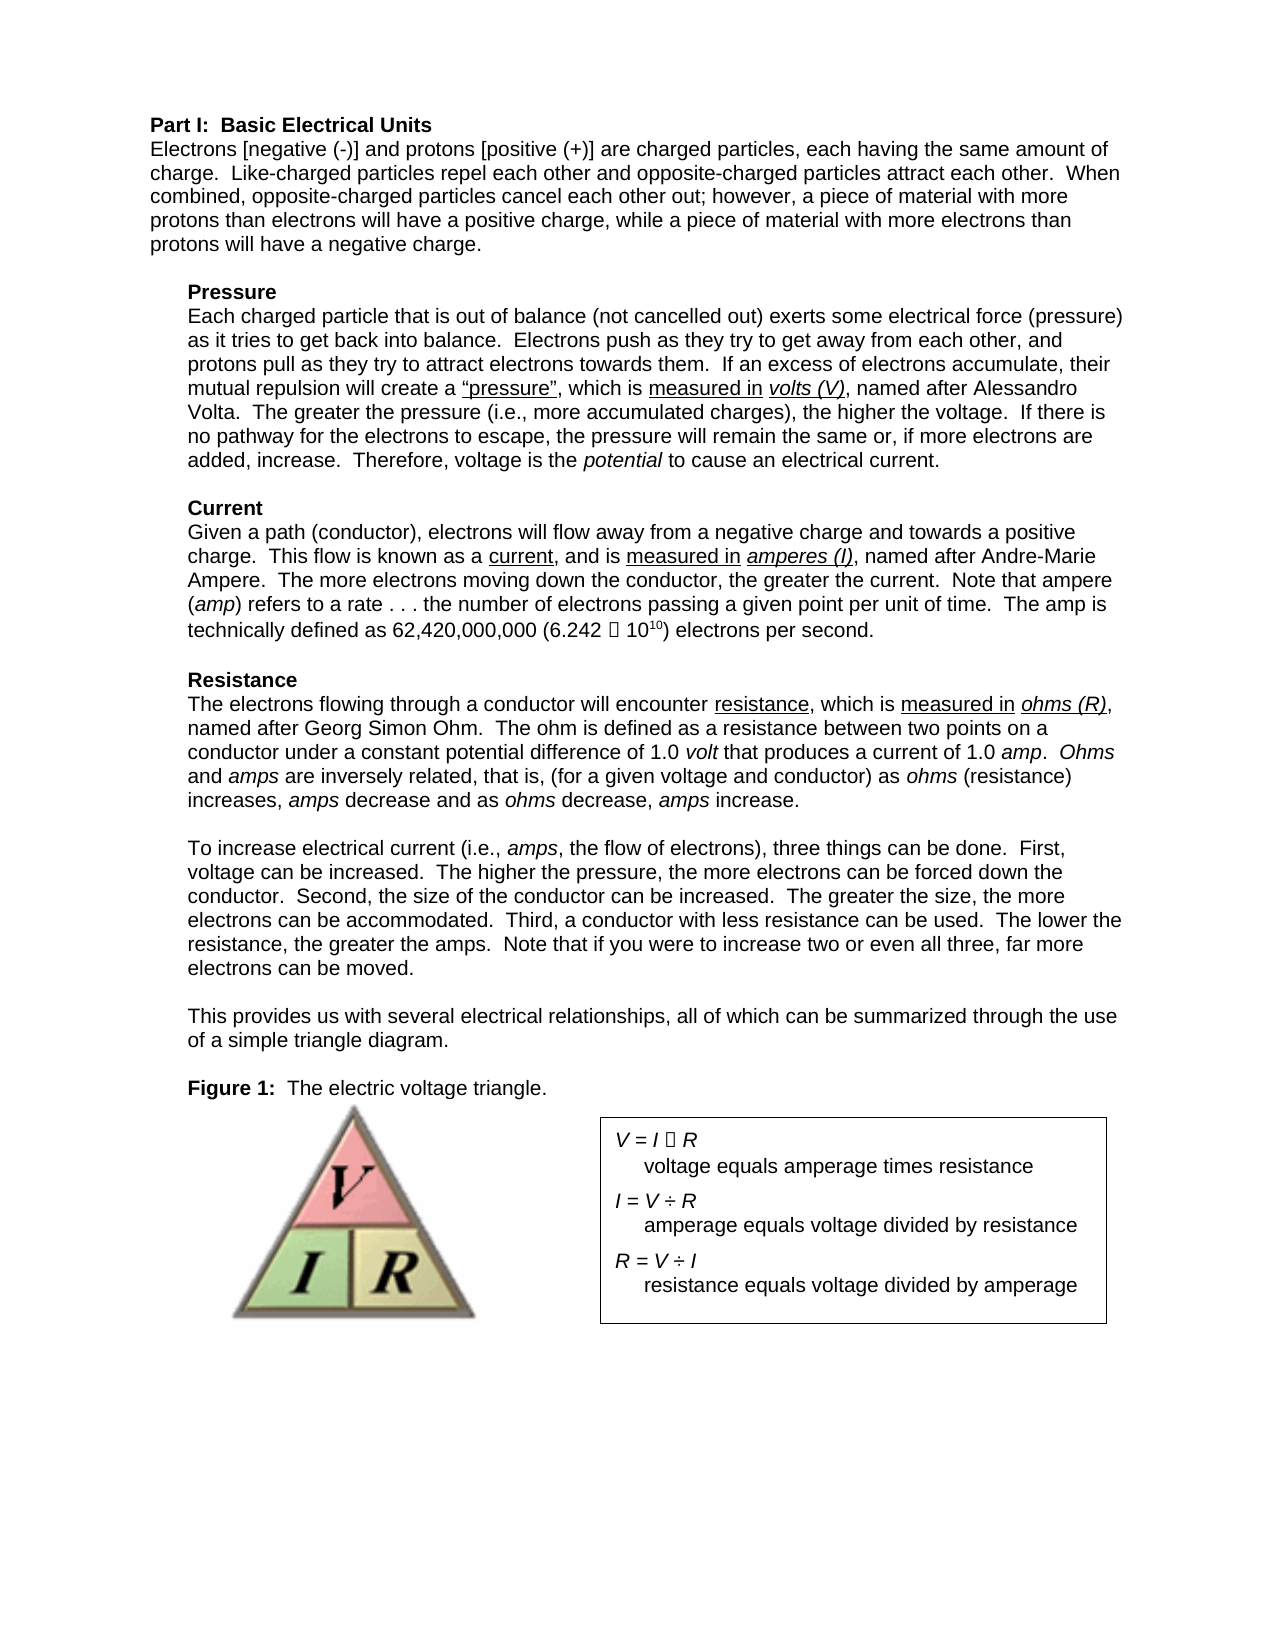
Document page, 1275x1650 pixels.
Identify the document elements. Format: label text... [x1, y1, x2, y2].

text Electrons [negative (-)] and protons [positive (+)] are charged particles, each having the same amount of charge. Like-charged particles repel each other and opposite-charged particles attract each other. When combined, opposite-charged particles cancel each other out; however, a piece of material with more protons than electrons will have a positive charge, while a piece of material with more electrons than protons will have a negative charge. [150, 136, 1125, 256]
text The electrons flowing through a conductor will encounter resistance, which is measured in ohms (R), named after Georg Simon Ohm. The ohm is defined as a resistance between two points on a conductor under a constant potential difference of 1.0 volt that produces a current of 1.0 amp. Ohms and amps are inversely related, that is, (for a given voltage and conductor) as ohms (resistance) increases, amps decrease and as ohms decrease, amps increase. [187, 692, 1125, 812]
picture [225, 1099, 484, 1327]
text To increase electrical current (i.e., amps, the flow of electrons), three things can be done. First, voltage can be increased. The higher the pressure, the more electrons can be forced down the conductor. Second, the size of the conductor can be increased. The greater the size, the more electrons can be accommodated. Third, a conductor with less resistance can be used. The lower the resistance, the greater the amps. Note that if you were to increase two or even all three, far more electrons can be moved. [187, 836, 1125, 979]
text Figure 1: The electric voltage triangle. [187, 1075, 1125, 1099]
text Given a path (conductor), electrons will flow away from a negative charge and towards a positive charge. This flow is known as a current, and is measured in amperes (I), named after Andre-Marie Ampere. The more electrons moving down the conductor, the greater the current. Note that ampere (amp) refers to a rate . . . the number of electrons passing a given point per unit of time. The amp is technically defined as 62,420,000,000 (6.242  1010) electrons per second. [187, 520, 1125, 644]
text Each charged particle that is out of balance (not cancelled out) exerts some electrical force (pressure) as it tries to get back into balance. Electrons push as they try to get away from each other, and protons pull as they try to attract electrons towards them. If an excess of electrons accumulate, their mutual repulsion will create a “pressure”, which is measured in volts (V), named after Alessandro Volta. The greater the pressure (i.e., more accumulated charges), the higher the voltage. If there is no pathway for the electrons to escape, the pressure will remain the same or, if more electrons are added, increase. Therefore, voltage is the potential to cause an electrical current. [187, 304, 1125, 472]
text This provides us with several electrical relationships, all of which can be summarized through the use of a simple triangle diagram. [187, 1003, 1125, 1051]
text Part I: Basic Electrical Units [150, 112, 1125, 136]
text Pressure [187, 280, 1125, 304]
text Current [187, 496, 1125, 520]
text Resistance [187, 668, 1125, 692]
